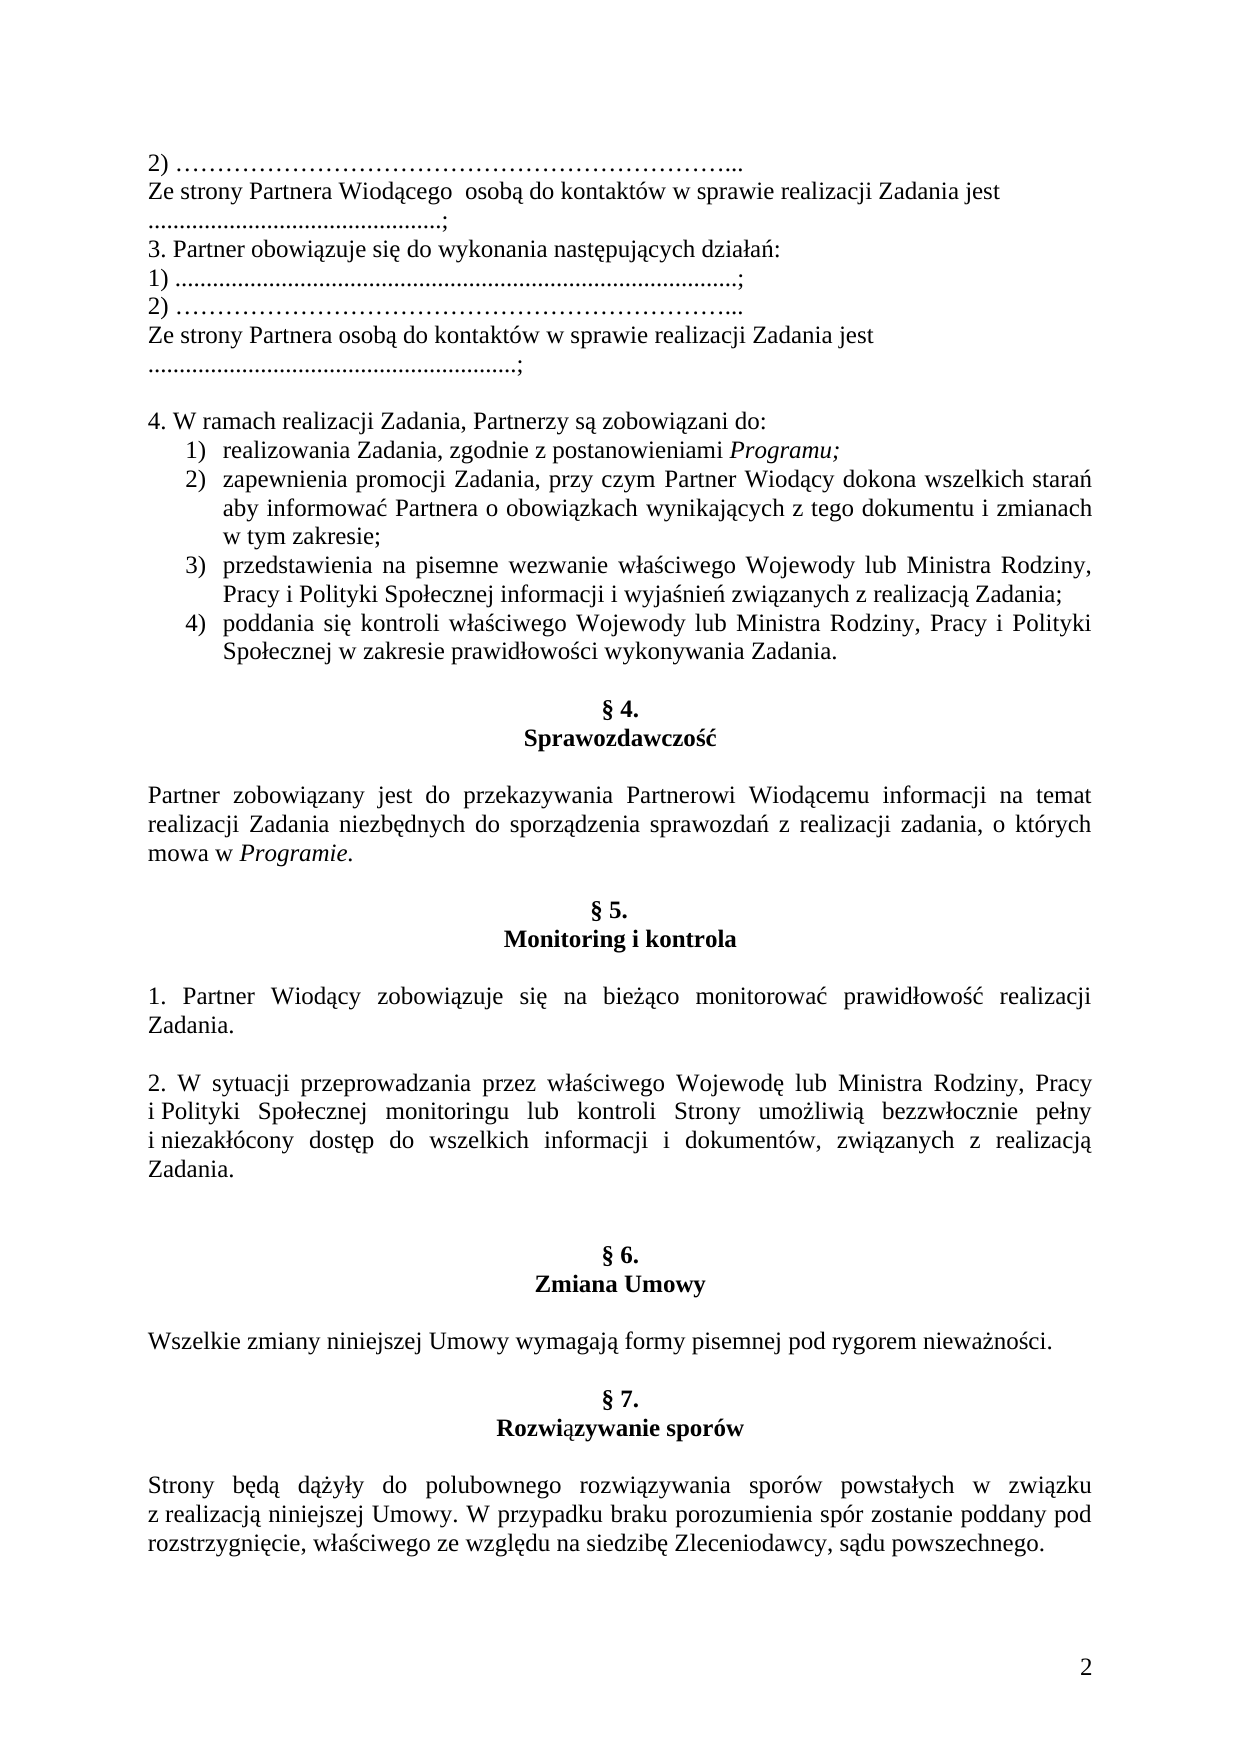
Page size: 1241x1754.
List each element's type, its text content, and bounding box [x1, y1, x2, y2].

text Rozwiązywanie sporów [148, 1413, 1093, 1441]
text Ze strony Partnera Wiodącego osobą do kontaktów w sprawie realizacji Zadania jest [148, 176, 1093, 205]
text 3. Partner obowiązuje się do wykonania następujących działań: [148, 234, 1093, 263]
text 4. W ramach realizacji Zadania, Partnerzy są zobowiązani do: [148, 406, 1093, 435]
list zapewnienia promocji Zadania, przy czym Partner Wiodący dokona wszelkich starań aby informować Partnera o obowiązkach wynikających z tego dokumentu i zmianach w tym zakresie; [185, 464, 1093, 550]
text § 4. [148, 694, 1093, 723]
text Ze strony Partnera osobą do kontaktów w sprawie realizacji Zadania jest [148, 320, 1093, 349]
list poddania się kontroli właściwego Wojewody lub Ministra Rodziny, Pracy i Polityki Społecznej w zakresie prawidłowości wykonywania Zadania. [185, 608, 1093, 665]
text § 7. [148, 1384, 1093, 1413]
list realizowania Zadania, zgodnie z postanowieniami Programu; [185, 435, 1093, 464]
text Strony będą dążyły do polubownego rozwiązywania sporów powstałych w związku z realizacją niniejszej Umowy. W przypadku braku porozumienia spór zostanie poddany pod rozstrzygnięcie, właściwego ze względu na siedzibę Zleceniodawcy, sądu powszechnego. [148, 1470, 1093, 1556]
text § 6. [148, 1240, 1093, 1269]
text 2) …………………………………………………………... [148, 148, 1093, 176]
list przedstawienia na pisemne wezwanie właściwego Wojewody lub Ministra Rodziny, Pracy i Polityki Społecznej informacji i wyjaśnień związanych z realizacją Zadania; [185, 550, 1093, 608]
text Monitoring i kontrola [148, 924, 1093, 953]
text Sprawozdawczość [148, 723, 1093, 751]
text § 5. [516, 895, 1093, 924]
text 1. Partner Wiodący zobowiązuje się na bieżąco monitorować prawidłowość realizacji Zadania. [148, 981, 1093, 1039]
text Zmiana Umowy [148, 1269, 1093, 1298]
text Wszelkie zmiany niniejszej Umowy wymagają formy pisemnej pod rygorem nieważności. [148, 1326, 1093, 1355]
text 2. W sytuacji przeprowadzania przez właściwego Wojewodę lub Ministra Rodziny, Pracy i Polityki Społecznej monitoringu lub kontroli Strony umożliwią bezzwłocznie pełny i niezakłócony dostęp do wszelkich informacji i dokumentów, związanych z realizacją Zadania. [148, 1068, 1093, 1183]
text ...........................................................; [148, 349, 1093, 378]
text 1) ..........................................................................................; [148, 263, 1093, 291]
text ...............................................; [148, 205, 1093, 234]
text 2) …………………………………………………………... [148, 291, 1093, 320]
text Partner zobowiązany jest do przekazywania Partnerowi Wiodącemu informacji na temat realizacji Zadania niezbędnych do sporządzenia sprawozdań z realizacji zadania, o których mowa w Programie. [148, 780, 1093, 866]
